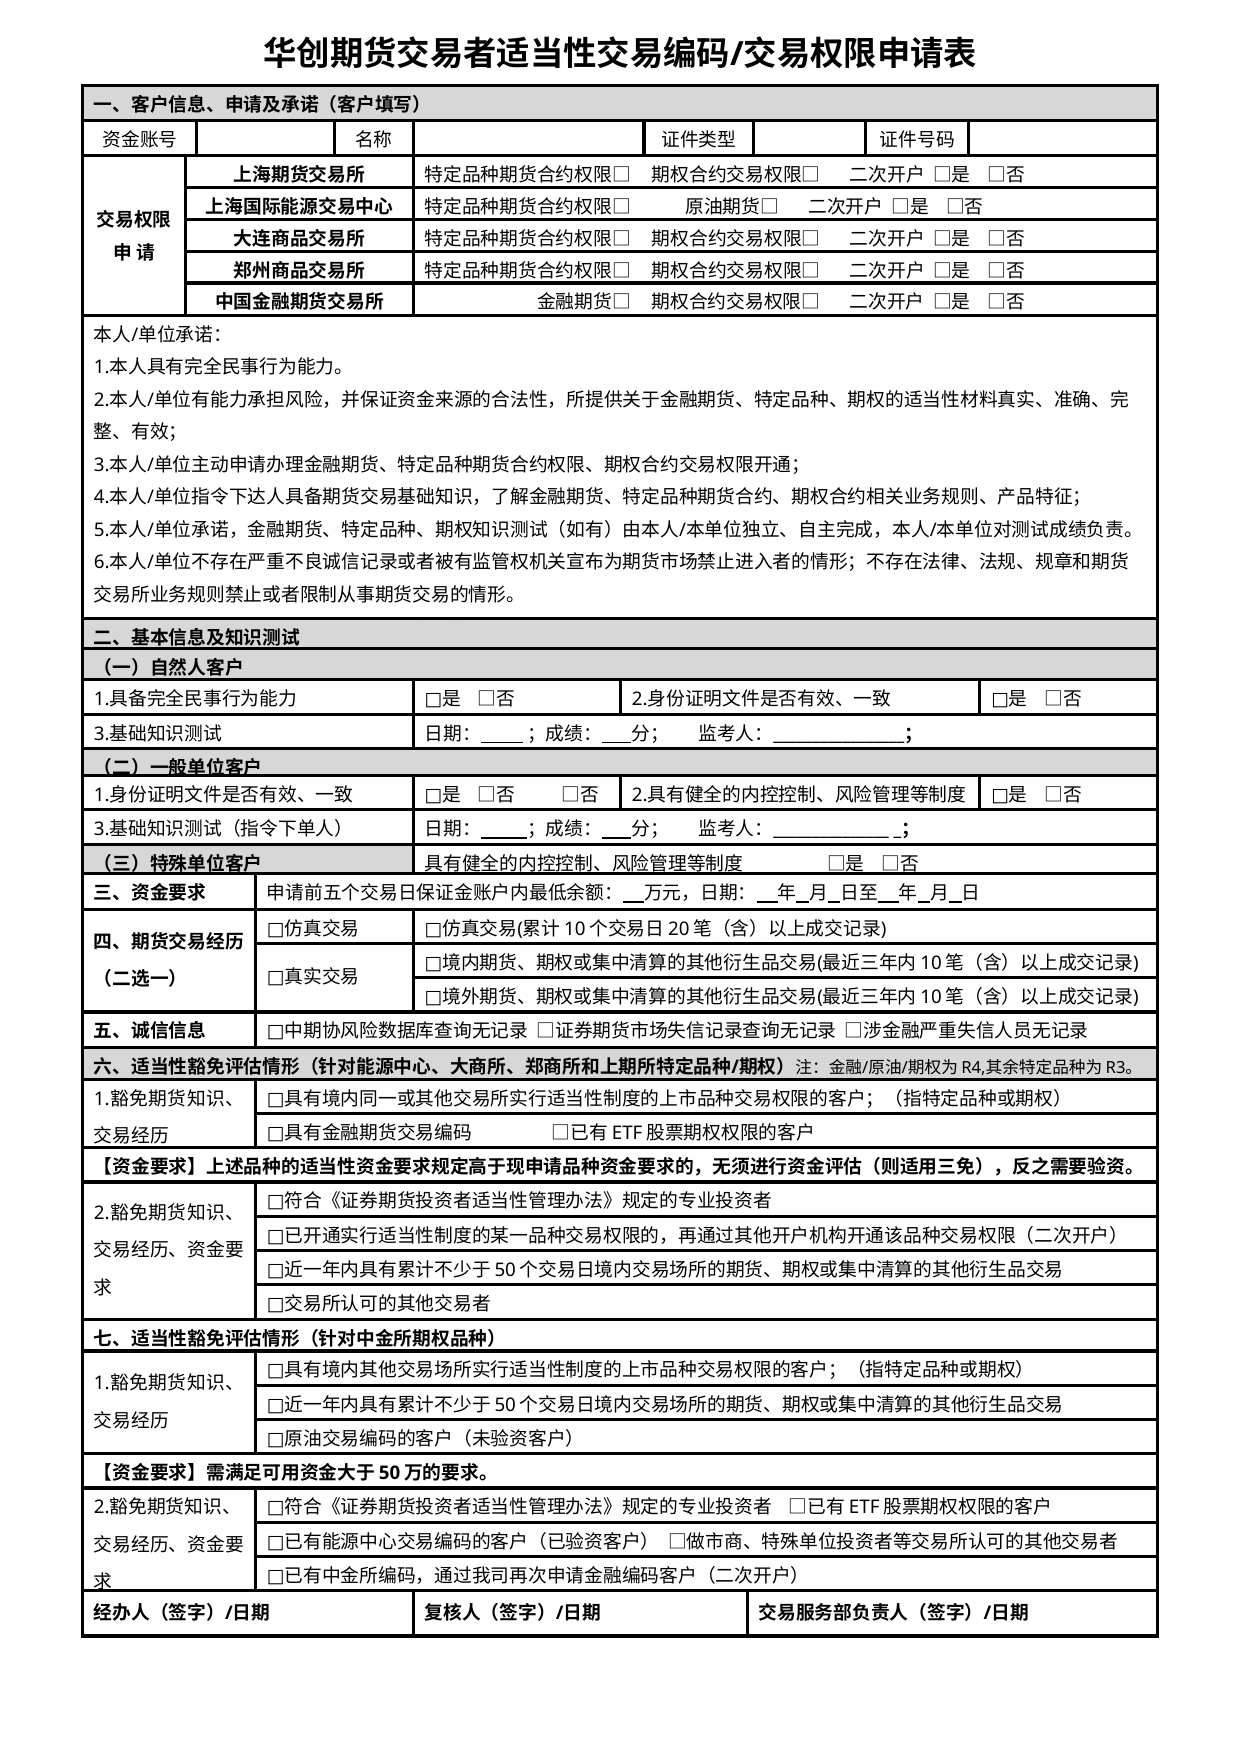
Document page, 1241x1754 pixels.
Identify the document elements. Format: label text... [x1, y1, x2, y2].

table_cell 本人/单位承诺： 1.本人具有完全民事行为能力。 2.本人/单位有能力承担风险，并保证资金来源的合法性，所提供关于金融期货、特定品种、期权的适当性材料真实、准确、完整、有效； 3.本人/单位主动申请办理金融期货、特定品种期货合约权限、期权合约交易权限开通； 4.本人/单位指令下达人具备期货交易基础知识，了解金融期货、特定品种期货合约、期权合约相关业务规则、产品特征； 5.本人/单位承诺，金融期货、特定品种、期权知识测试（如有）由本人/本单位独立、自主完成，本人/本单位对测试成绩负责。 6.本人/单位不存在严重不良诚信记录或者被有监管权机关宣布为期货市场禁止进入者的情形；不存在法律、法规、规章和期货交易所业务规则禁止或者限制从事期货交易的情形。 客户签字： （单位客户法定代表人（负责人）或授权代表人签字并加盖公章） 申请日期： 年 月 日 [84, 317, 1156, 617]
list 华创期货交易者适当性交易编码/交易权限申请表 [187, 19, 1053, 84]
table_cell 证件类型 [646, 122, 752, 153]
table_cell 上海期货交易所 [187, 157, 412, 186]
table_cell □仿真交易 [257, 911, 412, 942]
table_cell 经办人（签字）/日期 [84, 1592, 412, 1634]
table_cell 【资金要求】上述品种的适当性资金要求规定高于现申请品种资金要求的，无须进行资金评估（则适用三免），反之需要验资。 [84, 1149, 1156, 1180]
table_cell 1.具备完全民事行为能力 [84, 681, 412, 713]
table_cell 日期： ；成绩： 分； 监考人：_______________ _； [415, 811, 1156, 842]
table_cell 四、期货交易经历 （二选一） [84, 911, 254, 1010]
table_cell 特定品种期货合约权限□ 原油期货□ 二次开户 □是 □否 [415, 189, 1156, 217]
table_cell □是 □否 □否 [415, 777, 619, 808]
table_cell 2.豁免期货知识、交易经历、资金要求 [84, 1490, 254, 1589]
table_cell □是 □否 [415, 681, 619, 713]
table_cell 中国金融期货交易所 [187, 285, 412, 313]
table_cell □符合《证券期货投资者适当性管理办法》规定的专业投资者 □已有ETF股票期权权限的客户 [257, 1490, 1156, 1521]
table_cell 资金账号 [84, 122, 195, 153]
table_cell 特定品种期货合约权限□ 期权合约交易权限□ 二次开户 □是 □否 [415, 157, 1156, 186]
table_cell 七、适当性豁免评估情形（针对中金所期权品种） [84, 1321, 1156, 1349]
table_cell 三、资金要求 [84, 875, 254, 908]
table_cell 名称 [336, 122, 412, 153]
table_cell 上海国际能源交易中心 [187, 189, 412, 217]
table_cell □是 □否 [981, 681, 1156, 713]
table_cell 金融期货□ 期权合约交易权限□ 二次开户 □是 □否 [415, 285, 1156, 313]
table_cell 1.身份证明文件是否有效、一致 [84, 777, 412, 808]
table_cell 2.身份证明文件是否有效、一致 [622, 681, 978, 713]
table_cell 复核人（签字）/日期 [415, 1592, 746, 1634]
table_cell 3.基础知识测试 [84, 716, 412, 747]
table_cell 交易权限申 请 [84, 157, 184, 313]
table_cell 申请前五个交易日保证金账户内最低余额： 万元，日期： 年 月 日至 年 月 日 [257, 875, 1156, 908]
table_cell □是 □否 [981, 777, 1156, 808]
table_cell [198, 122, 333, 153]
table_cell 1.豁免期货知识、交易经历 [84, 1081, 254, 1146]
table_cell □境外期货、期权或集中清算的其他衍生品交易(最近三年内10笔（含）以上成交记录) [415, 979, 1156, 1010]
table_cell □境内期货、期权或集中清算的其他衍生品交易(最近三年内10笔（含）以上成交记录) [415, 945, 1156, 976]
table_cell 具有健全的内控控制、风险管理等制度 □是 □否 [415, 846, 1156, 872]
table_cell （二）一般单位客户 [84, 750, 1156, 774]
table_cell 证件号码 [867, 122, 967, 153]
table_cell 特定品种期货合约权限□ 期权合约交易权限□ 二次开户 □是 □否 [415, 253, 1156, 281]
table_header 一、客户信息、申请及承诺（客户填写） [84, 87, 1156, 119]
table_cell [970, 122, 1156, 153]
table_cell 2.豁免期货知识、交易经历、资金要求 [84, 1184, 254, 1317]
table_cell □真实交易 [257, 945, 412, 1010]
table_cell □近一年内具有累计不少于50个交易日境内交易场所的期货、期权或集中清算的其他衍生品交易 [257, 1387, 1156, 1418]
table_cell □中期协风险数据库查询无记录 □证券期货市场失信记录查询无记录 □涉金融严重失信人员无记录 [257, 1014, 1156, 1046]
table_cell 日期： ；成绩： 分； 监考人：_________________； [415, 716, 1156, 747]
table_cell 二、基本信息及知识测试 [84, 620, 1156, 647]
table_cell □具有金融期货交易编码 □已有ETF股票期权权限的客户 [257, 1115, 1156, 1146]
table_cell □已有能源中心交易编码的客户（已验资客户） □做市商、特殊单位投资者等交易所认可的其他交易者 [257, 1524, 1156, 1555]
table_cell 交易服务部负责人（签字）/日期 [749, 1592, 1156, 1634]
table_cell 大连商品交易所 [187, 221, 412, 249]
table_cell 2.具有健全的内控控制、风险管理等制度 [622, 777, 978, 808]
table_cell （三）特殊单位客户 [84, 846, 412, 872]
table_cell □符合《证券期货投资者适当性管理办法》规定的专业投资者 [257, 1184, 1156, 1215]
table_cell □仿真交易(累计10个交易日20笔（含）以上成交记录) [415, 911, 1156, 942]
table_cell □已有中金所编码，通过我司再次申请金融编码客户（二次开户） [257, 1558, 1156, 1589]
table_cell [755, 122, 864, 153]
table_cell 特定品种期货合约权限□ 期权合约交易权限□ 二次开户 □是 □否 [415, 221, 1156, 249]
table_cell 郑州商品交易所 [187, 253, 412, 281]
table_cell 1.豁免期货知识、交易经历 [84, 1353, 254, 1452]
table_cell 六、适当性豁免评估情形（针对能源中心、大商所、郑商所和上期所特定品种/期权）注：金融/原油/期权为R4,其余特定品种为R3。 [84, 1049, 1156, 1078]
table_cell □已开通实行适当性制度的某一品种交易权限的，再通过其他开户机构开通该品种交易权限（二次开户） [257, 1218, 1156, 1249]
table_cell □具有境内同一或其他交易所实行适当性制度的上市品种交易权限的客户；（指特定品种或期权） [257, 1081, 1156, 1112]
table_cell [415, 122, 642, 153]
table_cell □交易所认可的其他交易者 [257, 1286, 1156, 1317]
table_cell □具有境内其他交易场所实行适当性制度的上市品种交易权限的客户；（指特定品种或期权） [257, 1353, 1156, 1383]
table_cell 【资金要求】需满足可用资金大于50万的要求。 [84, 1455, 1156, 1486]
table_cell □原油交易编码的客户（未验资客户） [257, 1421, 1156, 1452]
table_cell □近一年内具有累计不少于50个交易日境内交易场所的期货、期权或集中清算的其他衍生品交易 [257, 1252, 1156, 1283]
table_cell 五、诚信信息 [84, 1014, 254, 1046]
table_cell 3.基础知识测试（指令下单人） [84, 811, 412, 842]
table_cell （一）自然人客户 [84, 650, 1156, 678]
